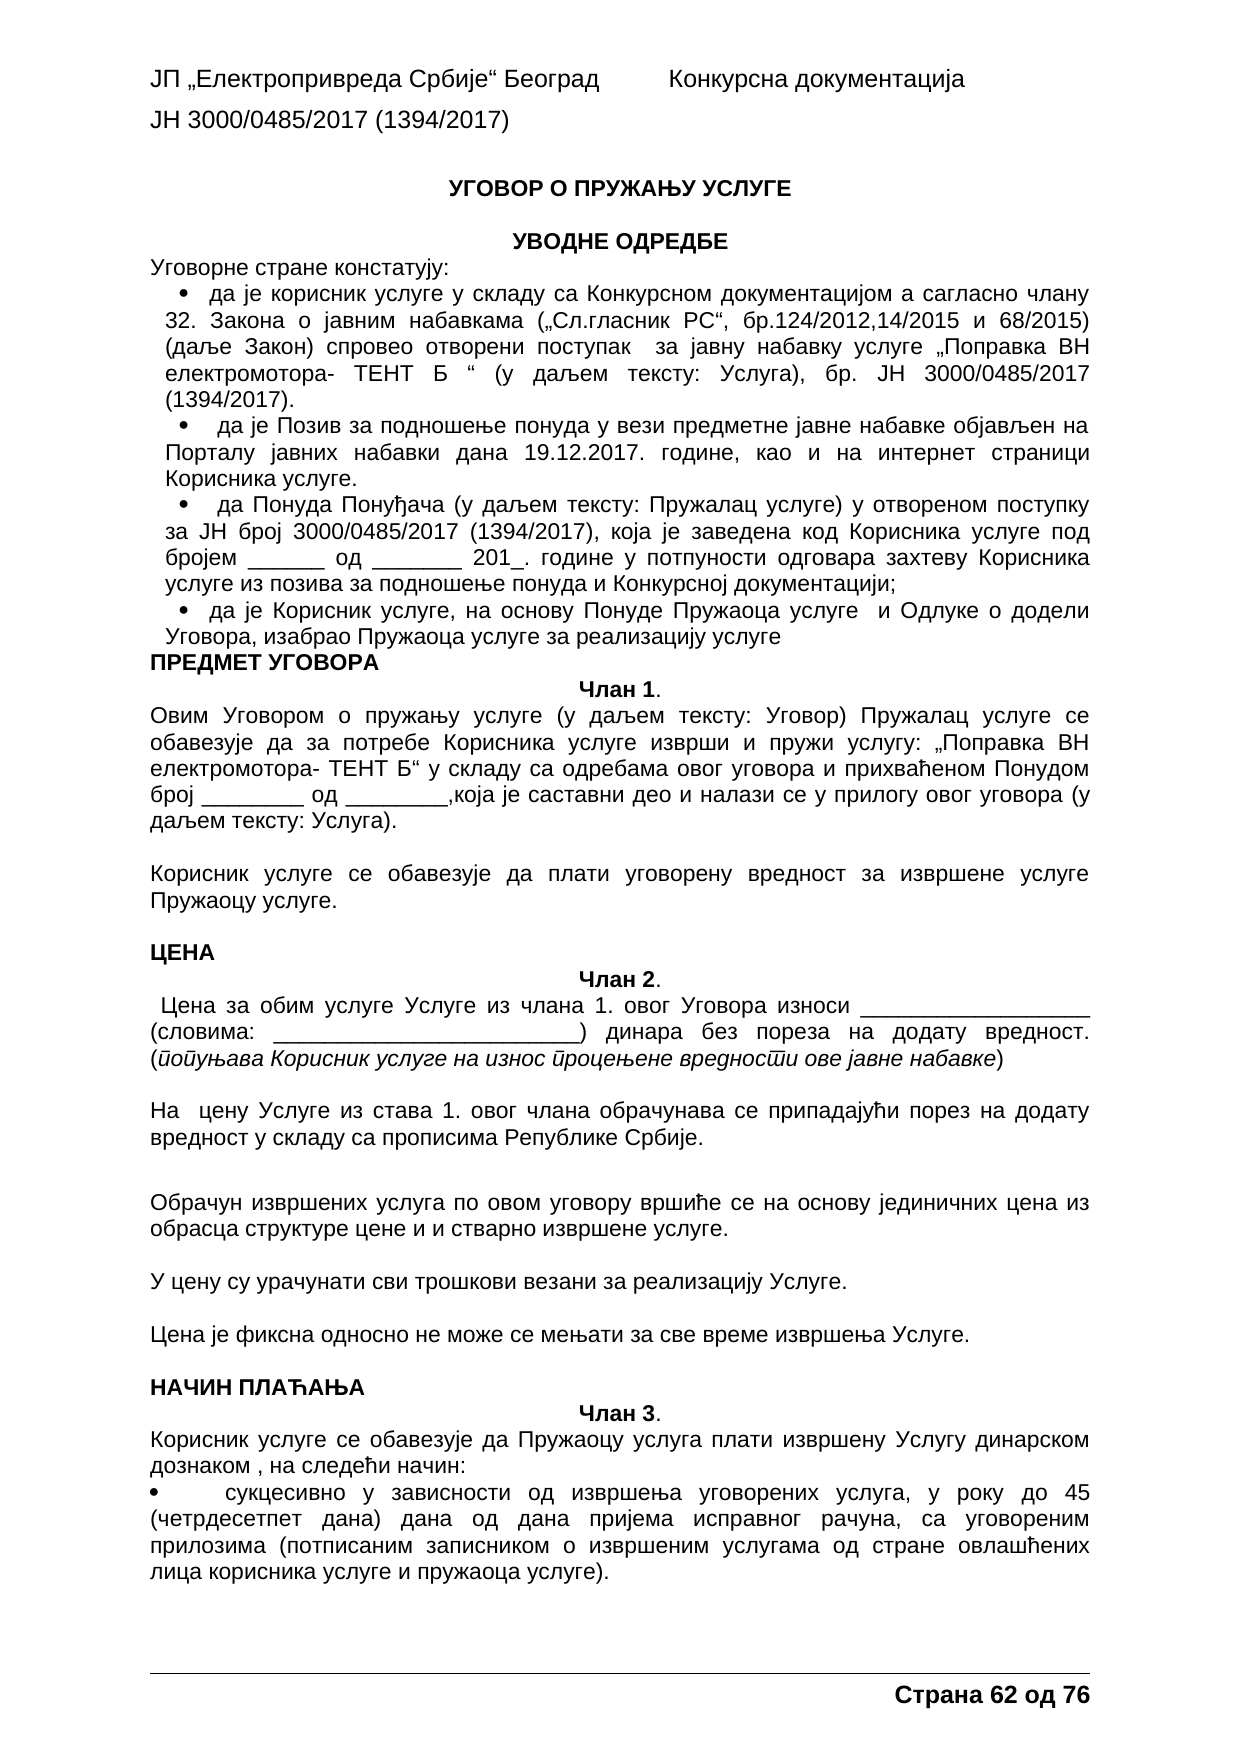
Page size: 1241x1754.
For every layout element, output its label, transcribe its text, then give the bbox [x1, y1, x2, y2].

text ЦЕНА [150, 939, 1090, 966]
text Корисник услуге се обавезује да Пружаоцу услуга плати извршену Услугу динарском дознаком , на следећи начин: [150, 1426, 1090, 1479]
list да је корисник услуге у складу са Конкурсном документацијом а сагласно члану 32. Закона о јавним набавкама („Сл.гласник РС“, бр.124/2012,14/2015 и 68/2015) (даље Закон) спровео отворени поступак за јавну набавку услуге „Поправка ВН електромотора- ТЕНТ Б “ (у даљем тексту: Услуга), бр. ЈН 3000/0485/2017 (1394/2017). [165, 280, 1090, 412]
text Члан 3. [150, 1400, 1090, 1426]
list да је Корисник услуге, на основу Понуде Пружаоца услуге и Одлуке о додели Уговора, изабрао Пружаоца услуге за реализацију услуге [165, 597, 1090, 649]
text Уговорне стране констатују: [150, 254, 1090, 280]
text У цену су урачунати сви трошкови везани за реализацију Услуге. [150, 1268, 1090, 1294]
list да је Позив за подношење понуда у вези предметне јавне набавке објављен на Порталу јавних набавки дана 19.12.2017. године, као и на интернет страници Корисника услуге. [165, 412, 1090, 491]
text Обрачун извршених услуга по овом уговору вршиће се на основу јединичних цена из обрасца структуре цене и и стварно извршене услуге. [150, 1189, 1090, 1242]
text Члан 1. [150, 676, 1090, 702]
text Цена је фиксна односно не може се мењати за све време извршења Услуге. [150, 1321, 1090, 1347]
text Члан 2. [150, 966, 1090, 992]
list да Понуда Понуђача (у даљем тексту: Пружалац услуге) у отвореном поступку за ЈН број 3000/0485/2017 (1394/2017), која је заведена код Корисника услуге под бројем ______ од _______ 201_. године у потпуности одговара захтеву Корисника услуге из позива за подношење понуда и Конкурсној документацији; [165, 491, 1090, 597]
text ПРЕДМЕТ УГОВОРА [150, 649, 1090, 676]
text Корисник услуге се обавезује да плати уговорену вредност за извршене услуге Пружаоцу услуге. [150, 860, 1090, 913]
text УВОДНЕ ОДРЕДБЕ [150, 228, 1090, 254]
text На цену Услуге из става 1. овог члана обрачунава се припадајући порез на додату вредност у складу са прописима Републике Србије. [150, 1097, 1090, 1150]
text УГОВОР О ПРУЖАЊУ УСЛУГЕ [150, 175, 1090, 201]
text НАЧИН ПЛАЋАЊА [150, 1373, 1090, 1400]
text Овим Уговором о пружању услуге (у даљем тексту: Уговор) Пружалац услуге се обавезује да за потребе Корисника услуге изврши и пружи услугу: „Поправка ВН електромотора- ТЕНТ Б“ у складу са одребама овог уговора и прихваћеном Понудом број ________ од ________,која је саставни део и налази се у прилогу овог уговора (у даљем тексту: Услуга). [150, 702, 1090, 834]
list сукцесивно у зависности од извршења уговорених услуга, у року до 45 (четрдесетпет дана) дана од дана пријема исправног рачуна, са уговореним прилозима (потписаним записником о извршеним услугама од стране овлашћених лица корисника услуге и пружаоца услуге). [150, 1479, 1090, 1584]
text Цена за обим услуге Услуге из члана 1. овог Уговора износи __________________ (словима: ________________________) динара без пореза на додату вредност. (попуњава Корисник услуге на износ процењене вредности ове јавне набавке) [150, 992, 1090, 1071]
